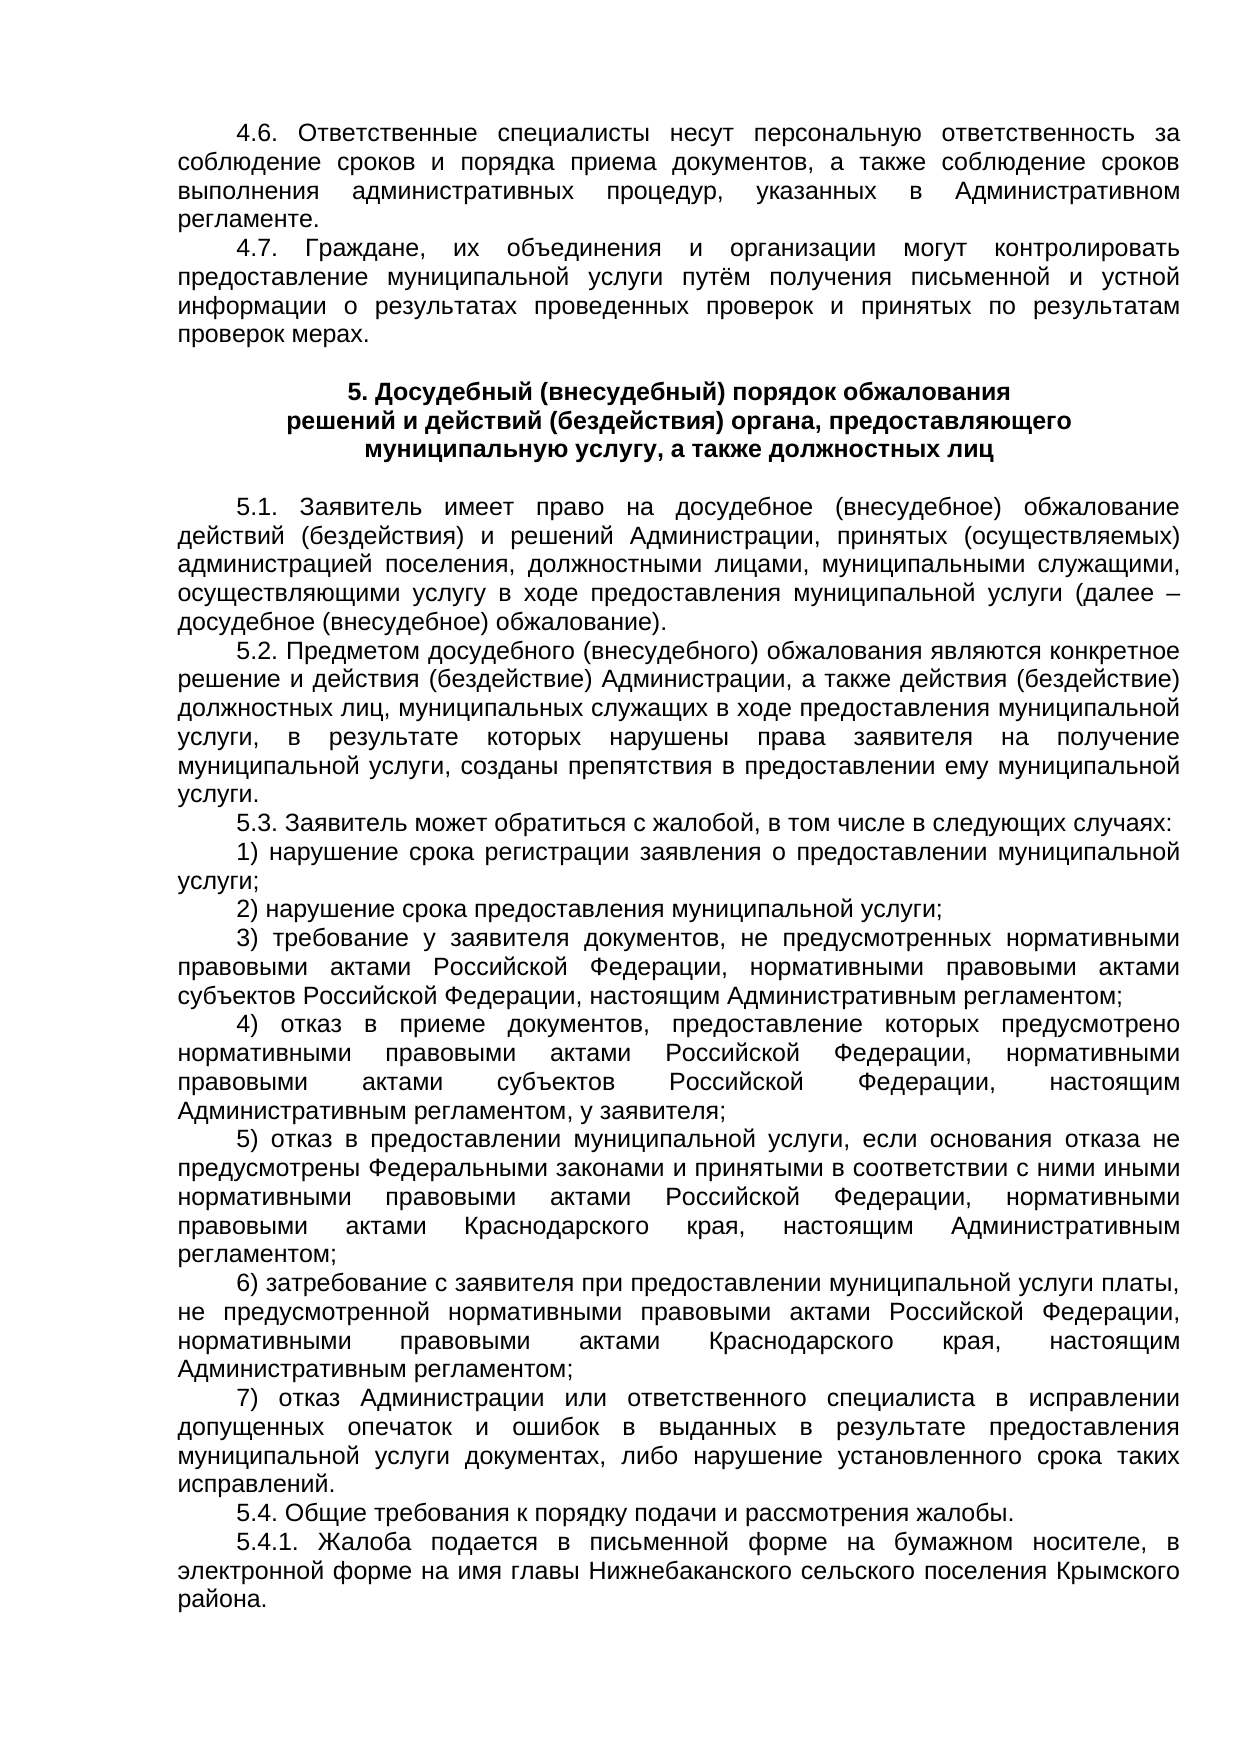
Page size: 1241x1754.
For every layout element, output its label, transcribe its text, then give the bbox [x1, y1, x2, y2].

text 6) затребование с заявителя при предоставлении муниципальной услуги платы, не предусмотренной нормативными правовыми актами Российской Федерации, нормативными правовыми актами Краснодарского края, настоящим Административным регламентом; [177, 1268, 1181, 1383]
text 7) отказ Администрации или ответственного специалиста в исправлении допущенных опечаток и ошибок в выданных в результате предоставления муниципальной услуги документах, либо нарушение установленного срока таких исправлений. [177, 1383, 1181, 1498]
text 4.7. Граждане, их объединения и организации могут контролировать предоставление муниципальной услуги путём получения письменной и устной информации о результатах проведенных проверок и принятых по результатам проверок мерах. [177, 233, 1181, 348]
text 5.4. Общие требования к порядку подачи и рассмотрения жалобы. [177, 1498, 1181, 1527]
text 5.4.1. Жалоба подается в письменной форме на бумажном носителе, в электронной форме на имя главы Нижнебаканского сельского поселения Крымского района. [177, 1527, 1181, 1613]
text 5) отказ в предоставлении муниципальной услуги, если основания отказа не предусмотрены Федеральными законами и принятыми в соответствии с ними иными нормативными правовыми актами Российской Федерации, нормативными правовыми актами Краснодарского края, настоящим Административным регламентом; [177, 1124, 1181, 1268]
text 3) требование у заявителя документов, не предусмотренных нормативными правовыми актами Российской Федерации, нормативными правовыми актами субъектов Российской Федерации, настоящим Административным регламентом; [177, 923, 1181, 1009]
text муниципальную услугу, а также должностных лиц [177, 434, 1181, 463]
text 4.6. Ответственные специалисты несут персональную ответственность за соблюдение сроков и порядка приема документов, а также соблюдение сроков выполнения административных процедур, указанных в Административном регламенте. [177, 118, 1181, 233]
text 5. Досудебный (внесудебный) порядок обжалования [177, 377, 1181, 406]
text 2) нарушение срока предоставления муниципальной услуги; [177, 894, 1181, 923]
text 5.3. Заявитель может обратиться с жалобой, в том числе в следующих случаях: [177, 808, 1181, 837]
text 4) отказ в приеме документов, предоставление которых предусмотрено нормативными правовыми актами Российской Федерации, нормативными правовыми актами субъектов Российской Федерации, настоящим Административным регламентом, у заявителя; [177, 1009, 1181, 1124]
text 1) нарушение срока регистрации заявления о предоставлении муниципальной услуги; [177, 837, 1181, 894]
text решений и действий (бездействия) органа, предоставляющего [177, 406, 1181, 434]
text 5.2. Предметом досудебного (внесудебного) обжалования являются конкретное решение и действия (бездействие) Администрации, а также действия (бездействие) должностных лиц, муниципальных служащих в ходе предоставления муниципальной услуги, в результате которых нарушены права заявителя на получение муниципальной услуги, созданы препятствия в предоставлении ему муниципальной услуги. [177, 636, 1181, 808]
text 5.1. Заявитель имеет право на досудебное (внесудебное) обжалование действий (бездействия) и решений Администрации, принятых (осуществляемых) администрацией поселения, должностными лицами, муниципальными служащими, осуществляющими услугу в ходе предоставления муниципальной услуги (далее – досудебное (внесудебное) обжалование). [177, 492, 1181, 636]
